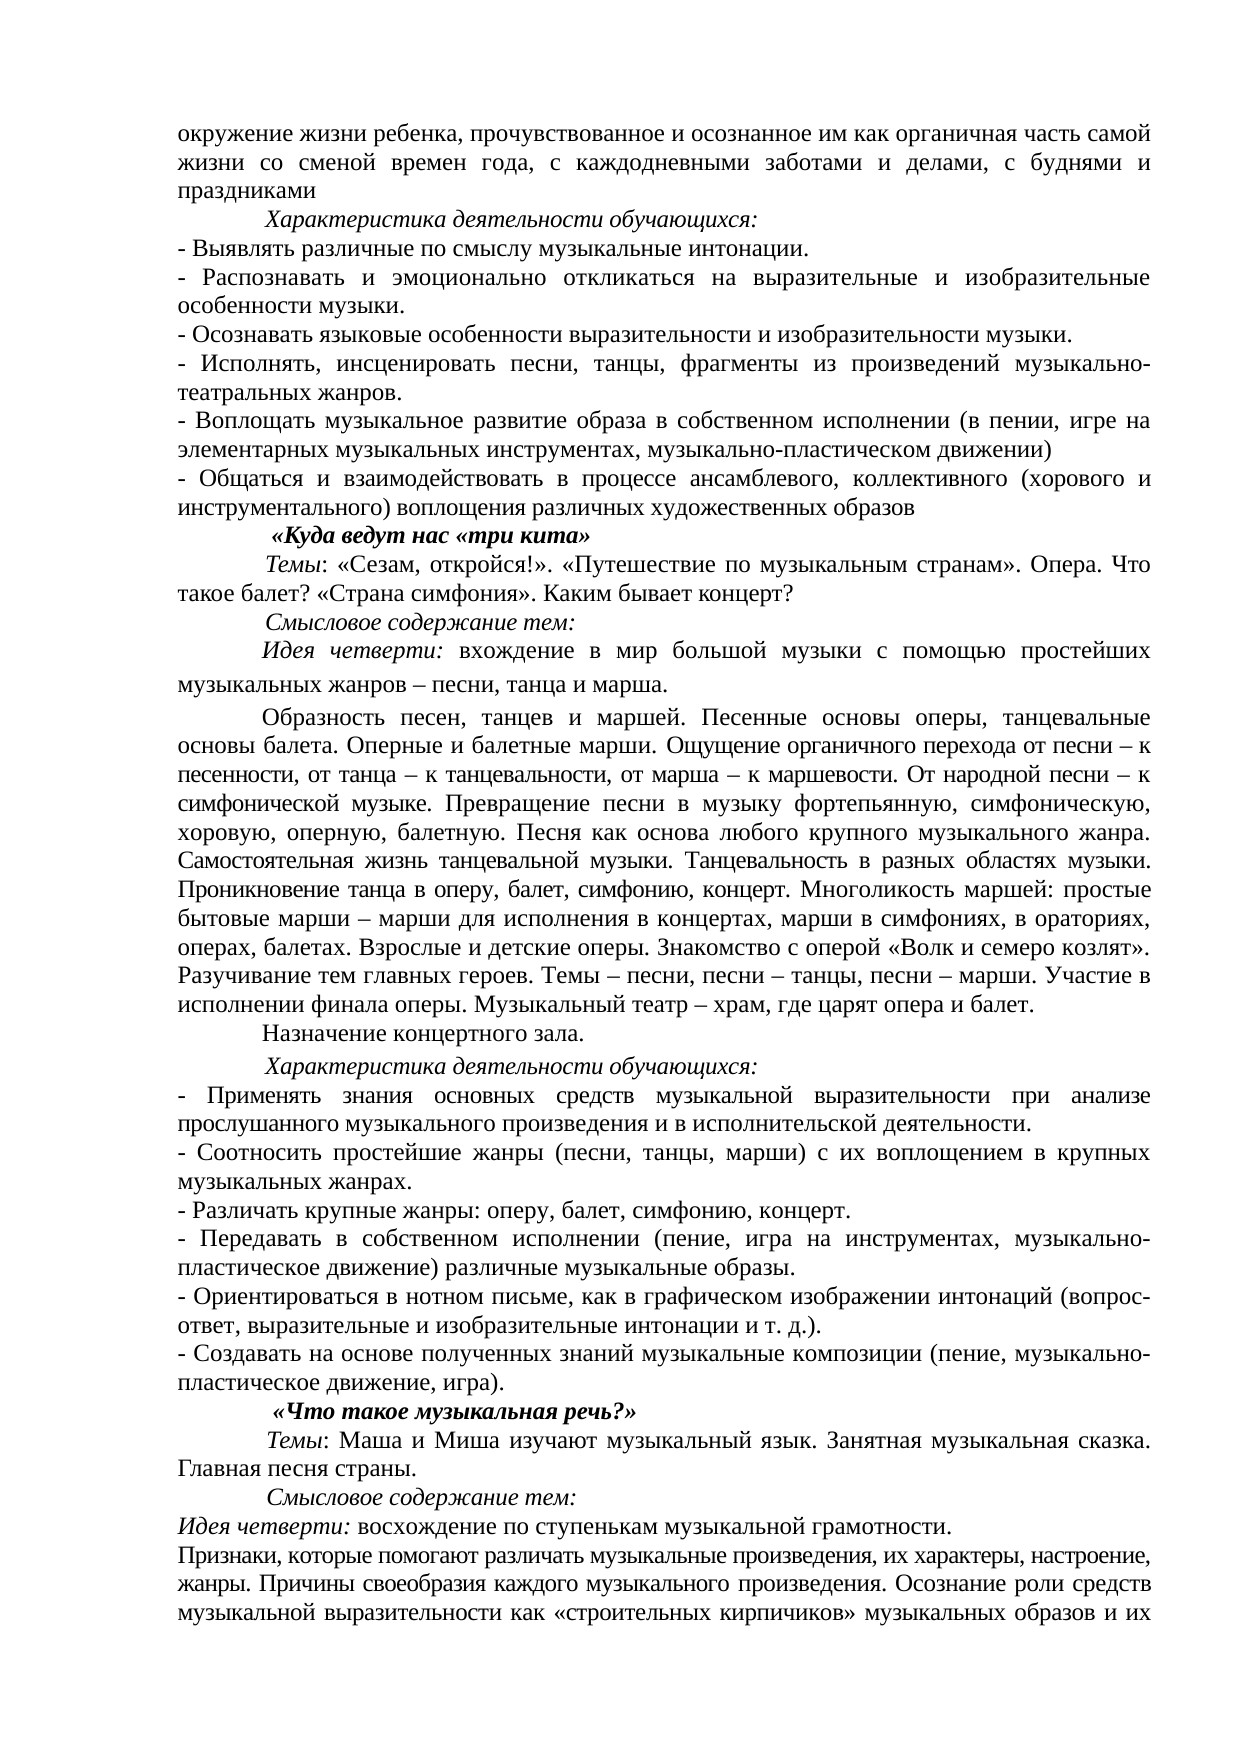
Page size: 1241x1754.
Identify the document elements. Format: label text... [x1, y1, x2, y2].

text Характеристика деятельности обучающихся: [177, 204, 1152, 233]
text Идея четверти: вхождение в мир большой музыки с помощью простейших музыкальных жанров – песни, танца и марша. [177, 636, 1152, 697]
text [177, 118, 1152, 204]
text Темы: Маша и Миша изучают музыкальный язык. Занятная музыкальная сказка. Главная песня страны. [177, 1425, 1152, 1482]
text - Передавать в собственном исполнении (пение, игра на инструментах, музыкально-пластическое движение) различные музыкальные образы. [177, 1223, 1152, 1281]
text Темы: «Сезам, откройся!». «Путешествие по музыкальным странам». Опера. Что такое балет? «Страна симфония». Каким бывает концерт? [177, 549, 1152, 607]
text - Применять знания основных средств музыкальной выразительности при анализе прослушанного музыкального произведения и в исполнительской деятельности. [177, 1080, 1152, 1137]
text - Распознавать и эмоционально откликаться на выразительные и изобразительные особенности музыки. [177, 262, 1152, 319]
text - Общаться и взаимодействовать в процессе ансамблевого, коллективного (хорового и инструментального) воплощения различных художественных образов [177, 463, 1152, 521]
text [177, 1540, 1152, 1626]
text - Исполнять, инсценировать песни, танцы, фрагменты из произведений музыкально-театральных жанров. [177, 348, 1152, 406]
text - Различать крупные жанры: оперу, балет, симфонию, концерт. [177, 1195, 1152, 1223]
text - Выявлять различные по смыслу музыкальные интонации. [177, 233, 1152, 262]
text - Ориентироваться в нотном письме, как в графическом изображении интонаций (вопрос-ответ, выразительные и изобразительные интонации и т. д.). [177, 1281, 1152, 1338]
text - Создавать на основе полученных знаний музыкальные композиции (пение, музыкально-пластическое движение, игра). [177, 1338, 1152, 1396]
text Назначение концертного зала. [177, 1018, 1152, 1047]
text Характеристика деятельности обучающихся: [177, 1051, 1152, 1080]
text - Воплощать музыкальное развитие образа в собственном исполнении (в пении, игре на элементарных музыкальных инструментах, музыкально-пластическом движении) [177, 406, 1152, 463]
text Смысловое содержание тем: Идея четверти: восхождение по ступенькам музыкальной грамотности. [177, 1482, 1152, 1540]
text Образность песен, танцев и маршей. Песенные основы оперы, танцевальные основы балета. Оперные и балетные марши. Ощущение органичного перехода от песни – к песенности, от танца – к танцевальности, от марша – к маршевости. От народной песни – к симфонической музыке. Превращение песни в музыку фортепьянную, симфоническую, хоровую, оперную, балетную. Песня как основа любого крупного музыкального жанра. Самостоятельная жизнь танцевальной музыки. Танцевальность в разных областях музыки. Проникновение танца в оперу, балет, симфонию, концерт. Многоликость маршей: простые бытовые марши – марши для исполнения в концертах, марши в симфониях, в ораториях, операх, балетах. Взрослые и детские оперы. Знакомство с оперой «Волк и семеро козлят». Разучивание тем главных героев. Темы – песни, песни – танцы, песни – марши. Участие в исполнении финала оперы. Музыкальный театр – храм, где царят опера и балет. [177, 702, 1152, 1018]
text «Что такое музыкальная речь?» [177, 1396, 1152, 1425]
text Смысловое содержание тем: [177, 607, 1152, 636]
text - Соотносить простейшие жанры (песни, танцы, марши) с их воплощением в крупных музыкальных жанрах. [177, 1137, 1152, 1195]
text - Осознавать языковые особенности выразительности и изобразительности музыки. [177, 319, 1152, 348]
text «Куда ведут нас «три кита» [177, 521, 1152, 549]
